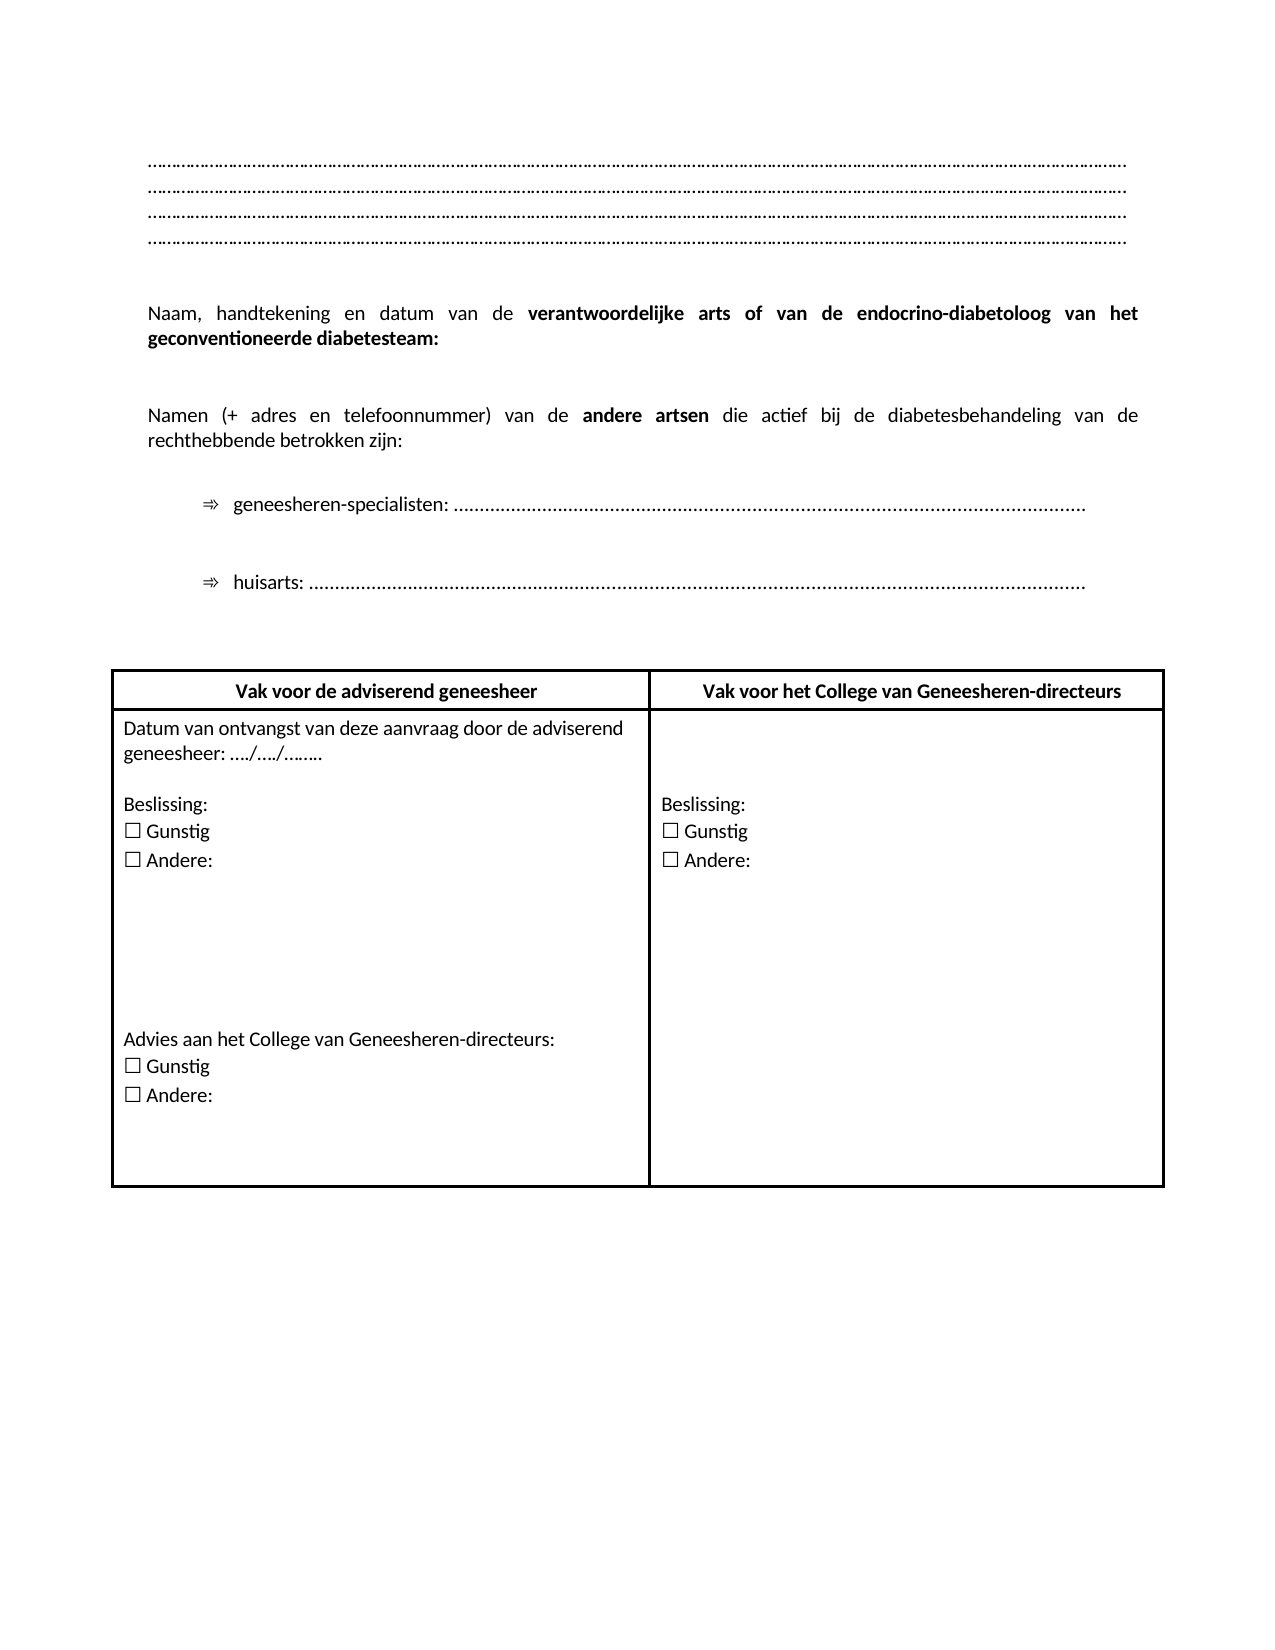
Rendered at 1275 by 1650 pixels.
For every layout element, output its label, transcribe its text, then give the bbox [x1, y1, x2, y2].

text Namen (+ adres en telefoonnummer) van de andere artsen die actief bij de diabetesbehandeling van de rechthebbende betrokken zijn: [148, 402, 1139, 453]
table_cell Datum van ontvangst van deze aanvraag door de adviserend geneesheer: …./…./…….. Beslissing: Gunstig Andere: Advies aan het College van Geneesheren-directeurs: Gunstig Andere: [114, 711, 648, 1184]
text Naam, handtekening en datum van de verantwoordelijke arts of van de endocrino-diabetoloog van het geconventioneerde diabetesteam: [148, 300, 1139, 351]
table_header Vak voor het College van Geneesheren-directeurs [651, 672, 1162, 708]
table_cell Beslissing: Gunstig Andere: [651, 711, 1162, 1184]
text geneesheren-specialisten: [148, 491, 1139, 516]
table_header Vak voor de adviserend geneesheer [114, 672, 648, 708]
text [148, 148, 1139, 249]
text huisarts: [148, 569, 1139, 595]
